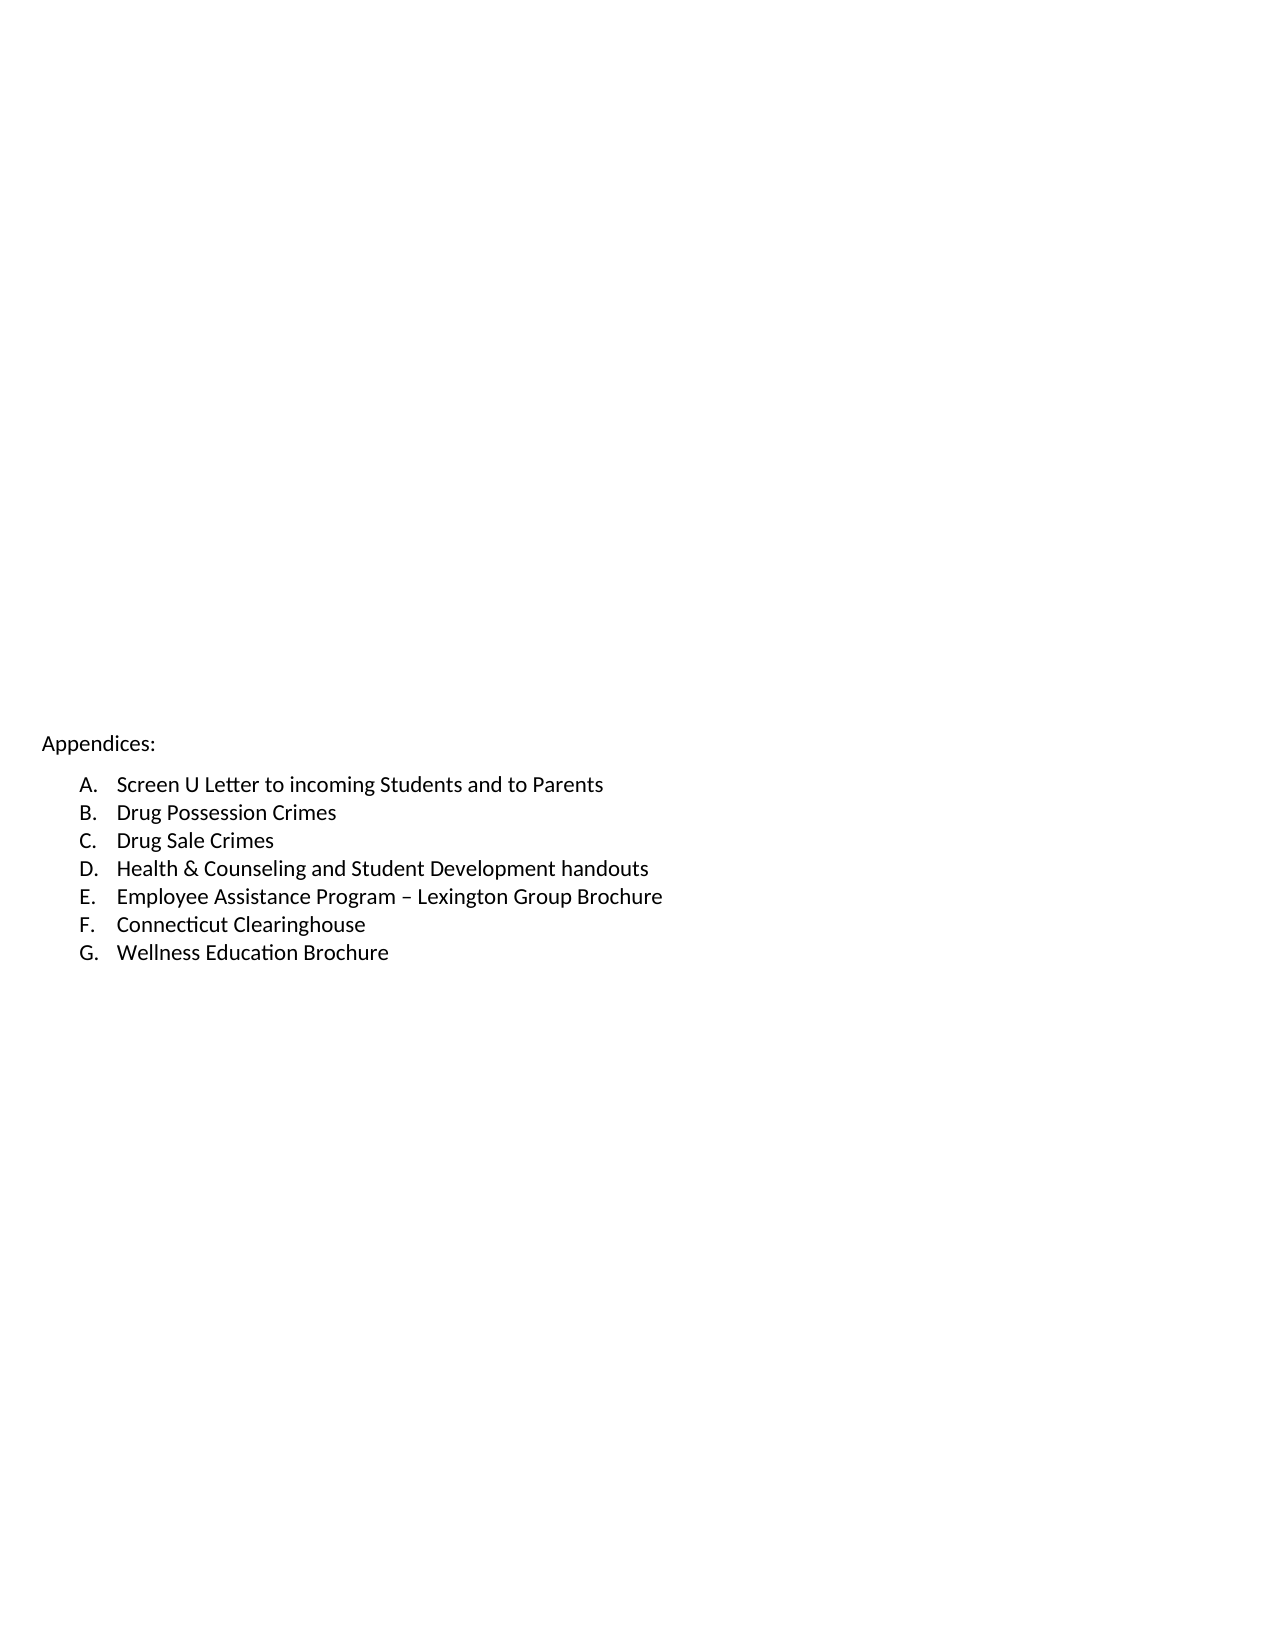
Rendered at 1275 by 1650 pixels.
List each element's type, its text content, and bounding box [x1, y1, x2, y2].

text Appendices: [42, 729, 1239, 757]
list Health & Counseling and Student Development handouts [79, 854, 1239, 882]
list Screen U Letter to incoming Students and to Parents [79, 770, 1239, 798]
list Employee Assistance Program – Lexington Group Brochure [79, 882, 1239, 910]
list Drug Sale Crimes [79, 826, 1239, 854]
list Wellness Education Brochure [79, 938, 1239, 966]
list Connecticut Clearinghouse [79, 910, 1239, 938]
list Drug Possession Crimes [79, 798, 1239, 826]
